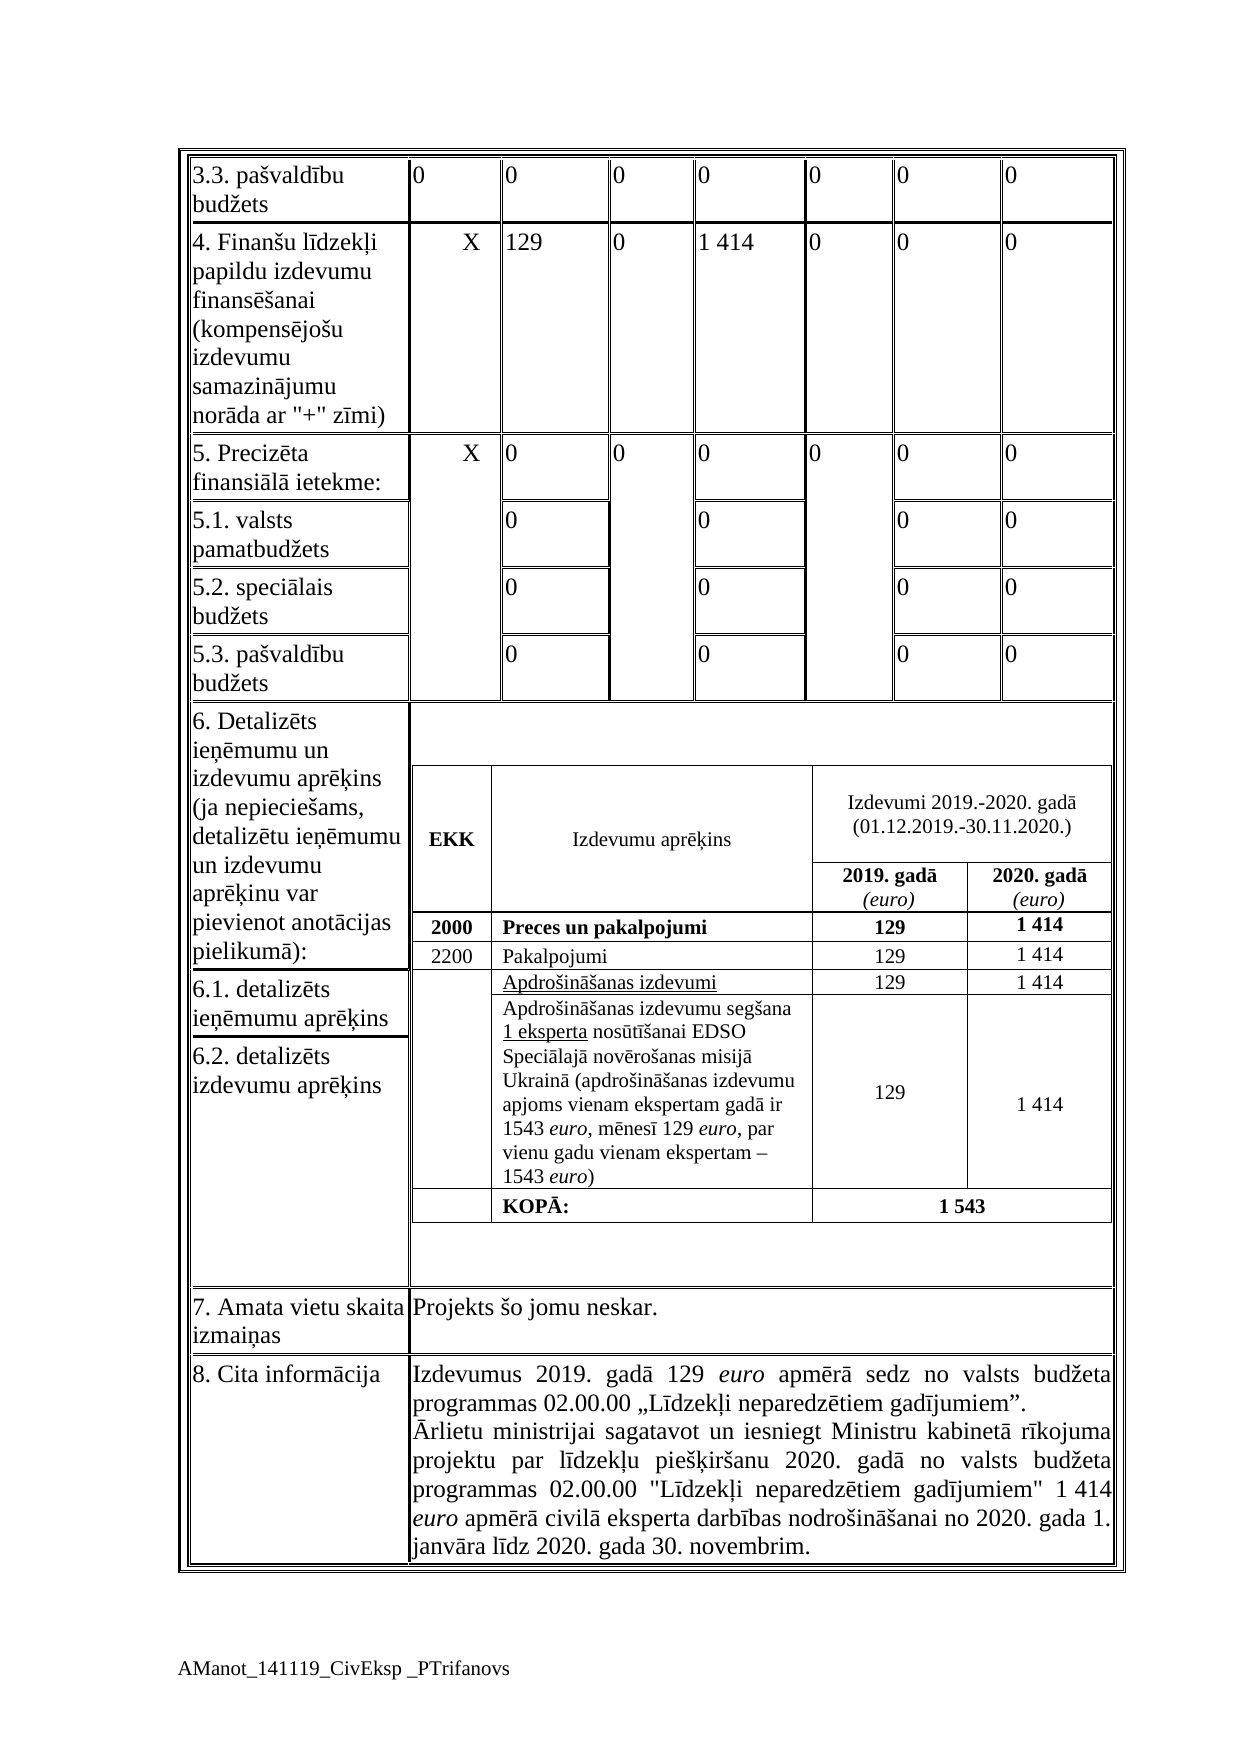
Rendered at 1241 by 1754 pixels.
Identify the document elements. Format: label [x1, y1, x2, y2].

table_cell [181, 151, 1123, 1570]
